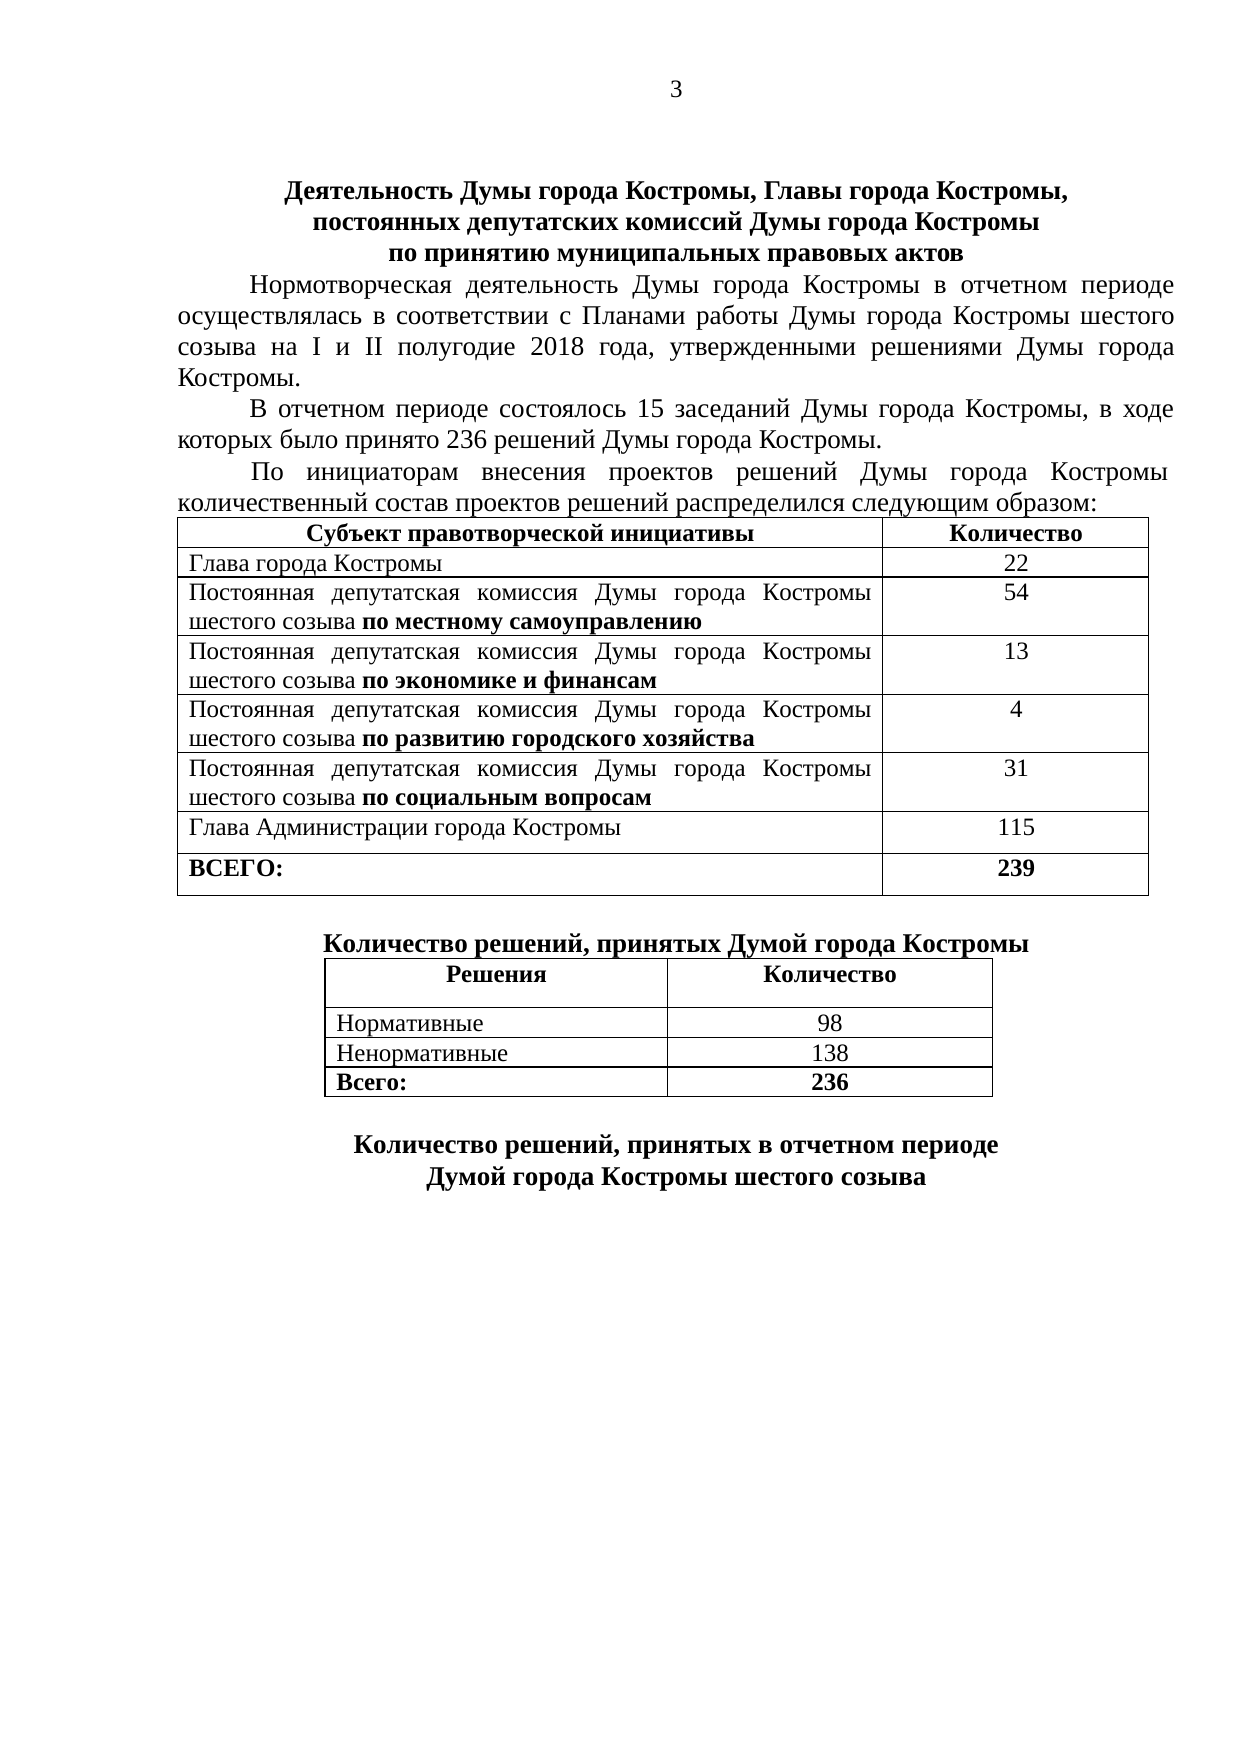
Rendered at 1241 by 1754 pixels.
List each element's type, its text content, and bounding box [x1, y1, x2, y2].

text По инициаторам внесения проектов решений Думы города Костромы количественный состав проектов решений распределился следующим образом: [177, 454, 1169, 517]
table_cell 115 [883, 812, 1148, 852]
table_cell Нормативные [326, 1008, 667, 1037]
subtitle по принятию муниципальных правовых актов [177, 237, 1175, 268]
table_header Субъект правотворческой инициативы [178, 518, 882, 547]
table_cell 4 [883, 695, 1148, 752]
table_cell Постоянная депутатская комиссия Думы города Костромы шестого созыва по социальным вопросам [178, 753, 882, 811]
table_cell Всего: [326, 1068, 667, 1096]
table_cell Постоянная депутатская комиссия Думы города Костромы шестого созыва по экономике и финансам [178, 636, 882, 693]
table_cell Глава города Костромы [178, 548, 882, 576]
table_header Количество [883, 518, 1148, 547]
table_cell 98 [668, 1008, 992, 1037]
table_header Количество [668, 959, 992, 1007]
table_cell 236 [668, 1068, 992, 1096]
text Думой города Костромы шестого созыва [177, 1159, 1175, 1191]
table_cell 239 [883, 854, 1148, 895]
table_cell Постоянная депутатская комиссия Думы города Костромы шестого созыва по развитию городского хозяйства [178, 695, 882, 752]
table_cell 54 [883, 578, 1148, 635]
table_cell Постоянная депутатская комиссия Думы города Костромы шестого созыва по местному самоуправлению [178, 578, 882, 635]
subtitle постоянных депутатских комиссий Думы города Костромы [177, 205, 1175, 237]
table_cell Глава Администрации города Костромы [178, 812, 882, 852]
table_cell ВСЕГО: [178, 854, 882, 895]
text Количество решений, принятых Думой города Костромы [177, 927, 1175, 958]
table_cell Ненормативные [326, 1038, 667, 1066]
text В отчетном периоде состоялось 15 заседаний Думы города Костромы, в ходе которых было принято 236 решений Думы города Костромы. [177, 392, 1175, 454]
text Нормотворческая деятельность Думы города Костромы в отчетном периоде осуществлялась в соответствии с Планами работы Думы города Костромы шестого созыва на I и II полугодие 2018 года, утвержденными решениями Думы города Костромы. [177, 268, 1175, 392]
table_header Решения [326, 959, 667, 1007]
subtitle Деятельность Думы города Костромы, Главы города Костромы, [177, 174, 1175, 205]
table_cell 13 [883, 636, 1148, 693]
table_cell 31 [883, 753, 1148, 811]
table_cell 138 [668, 1038, 992, 1066]
text Количество решений, принятых в отчетном периоде [177, 1128, 1175, 1159]
table_cell 22 [883, 548, 1148, 576]
